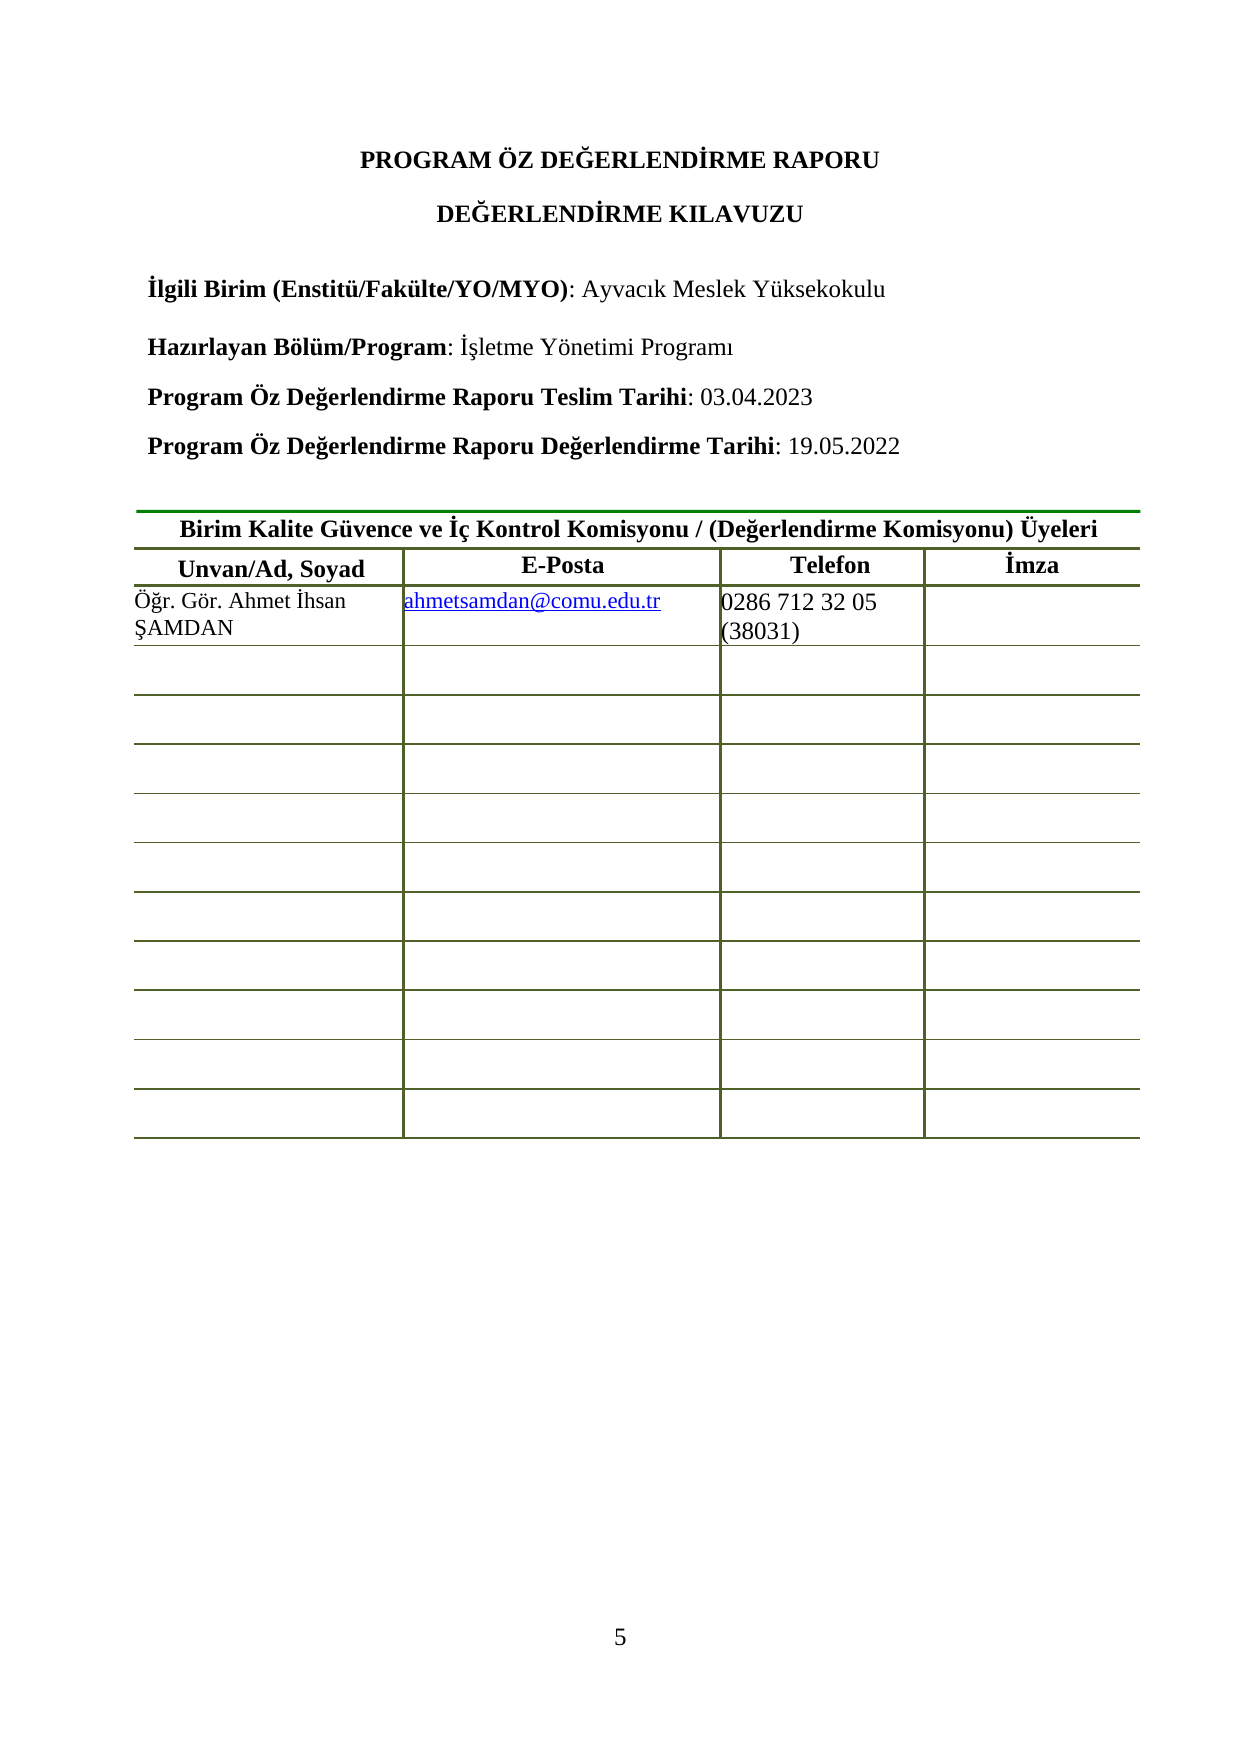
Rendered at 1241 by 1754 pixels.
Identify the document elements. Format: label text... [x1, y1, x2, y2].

table_cell [926, 745, 1140, 792]
table_cell [134, 1090, 402, 1137]
table_cell [926, 843, 1140, 891]
table_cell [134, 942, 402, 989]
table_cell [926, 1040, 1140, 1088]
subtitle Hazırlayan Bölüm/Program: İşletme Yönetimi Programı [147, 332, 1176, 361]
table_cell [405, 893, 719, 940]
table_cell [405, 843, 719, 891]
text İlgili Birim (Enstitü/Fakülte/YO/MYO): Ayvacık Meslek Yüksekokulu [147, 274, 1176, 303]
table_cell [722, 991, 923, 1039]
table_cell [926, 1090, 1140, 1137]
table_cell Öğr. Gör. Ahmet İhsan ŞAMDAN [134, 587, 402, 645]
table_cell [926, 794, 1140, 842]
table_cell [134, 1040, 402, 1088]
table_cell [134, 991, 402, 1039]
text Birim Kalite Güvence ve İç Kontrol Komisyonu / (Değerlendirme Komisyonu) Üyeleri [179, 507, 1176, 543]
table_cell [722, 942, 923, 989]
subtitle PROGRAM ÖZ DEĞERLENDİRME RAPORU DEĞERLENDİRME KILAVUZU [360, 145, 882, 227]
table_cell [405, 1090, 719, 1137]
table_cell [134, 893, 402, 940]
table_cell [722, 1090, 923, 1137]
table_cell [405, 745, 719, 792]
text Program Öz Değerlendirme Raporu Teslim Tarihi: 03.04.2023 [147, 382, 1176, 410]
table_cell [134, 646, 402, 694]
table_cell [405, 991, 719, 1039]
table_cell [926, 991, 1140, 1039]
table_cell [926, 942, 1140, 989]
table_header Unvan/Ad, Soyad [134, 550, 402, 584]
table_cell [722, 1040, 923, 1088]
table_cell [722, 646, 923, 694]
table_cell ahmetsamdan@comu.edu.tr [405, 587, 719, 645]
table_cell [134, 745, 402, 792]
table_cell [926, 587, 1140, 645]
table_cell [405, 1040, 719, 1088]
table_cell 0286 712 32 05 (38031) [722, 587, 923, 645]
table_header E-Posta [405, 550, 719, 584]
table_cell [134, 696, 402, 743]
table_cell [134, 843, 402, 891]
table_cell [134, 794, 402, 842]
table_cell [722, 794, 923, 842]
table_cell [405, 942, 719, 989]
table_header İmza [926, 550, 1140, 584]
table_cell [926, 893, 1140, 940]
table_cell [722, 696, 923, 743]
subtitle Program Öz Değerlendirme Raporu Değerlendirme Tarihi: 19.05.2022 [147, 431, 1176, 460]
table_cell [405, 696, 719, 743]
table_cell [405, 794, 719, 842]
table_cell [722, 843, 923, 891]
table_cell [722, 893, 923, 940]
table_cell [405, 646, 719, 694]
table_cell [722, 745, 923, 792]
table_cell [926, 646, 1140, 694]
table_cell [926, 696, 1140, 743]
table_header Telefon [722, 550, 923, 584]
